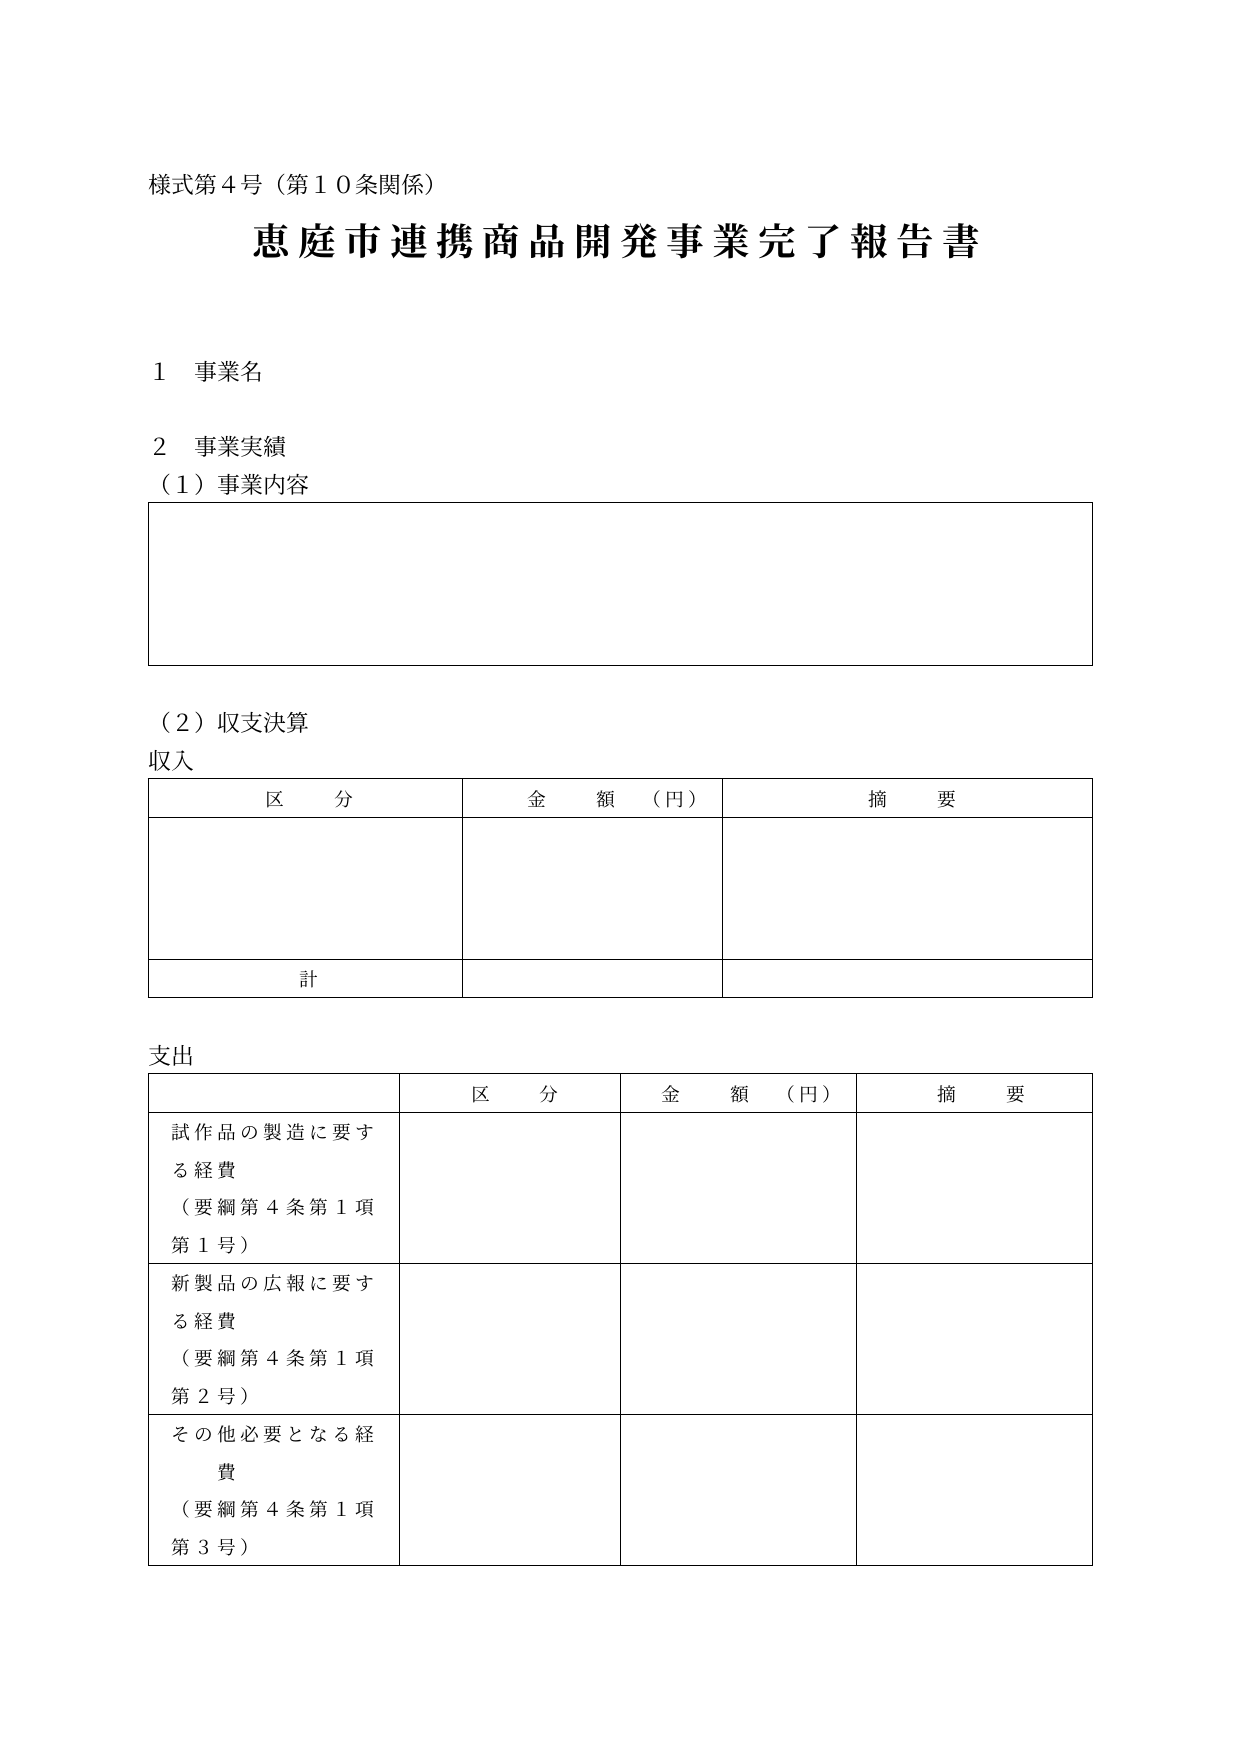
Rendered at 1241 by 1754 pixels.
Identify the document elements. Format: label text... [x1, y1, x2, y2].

table_cell 試作品の製造に要する経費 （要綱第４条第１項第１号） [149, 1113, 399, 1263]
table_cell [149, 818, 462, 959]
text ２ 事業実績 [148, 427, 1092, 464]
table_cell [400, 1113, 620, 1263]
table_header 金 額 （円） [621, 1074, 856, 1112]
table_cell 新製品の広報に要する経費 （要綱第４条第１項第２号） [149, 1264, 399, 1414]
table_header 区 分 [149, 779, 462, 817]
table_cell [723, 818, 1092, 959]
text 様式第４号（第１０条関係） [148, 164, 1092, 202]
text 収入 [148, 741, 1092, 778]
table_cell [463, 960, 722, 997]
text （１）事業内容 [148, 464, 1092, 502]
table_cell [400, 1264, 620, 1414]
table_cell [621, 1113, 856, 1263]
table_header 摘 要 [857, 1074, 1092, 1112]
table_header 区 分 [400, 1074, 620, 1112]
table_cell [857, 1415, 1092, 1565]
text （２）収支決算 [148, 703, 1092, 741]
table_cell [621, 1264, 856, 1414]
text 支出 [148, 1036, 1092, 1073]
text １ 事業名 [148, 352, 1092, 389]
table_cell [621, 1415, 856, 1565]
table_cell [857, 1113, 1092, 1263]
table_cell その他必要となる経費 （要綱第４条第１項第３号） [149, 1415, 399, 1565]
table_header [149, 503, 1092, 664]
table_cell [463, 818, 722, 959]
text 恵庭市連携商品開発事業完了報告書 [148, 202, 1092, 277]
table_cell [723, 960, 1092, 997]
table_header [149, 1074, 399, 1112]
table_cell [400, 1415, 620, 1565]
table_header 摘 要 [723, 779, 1092, 817]
table_cell 計 [149, 960, 462, 997]
table_header 金 額 （円） [463, 779, 722, 817]
table_cell [857, 1264, 1092, 1414]
